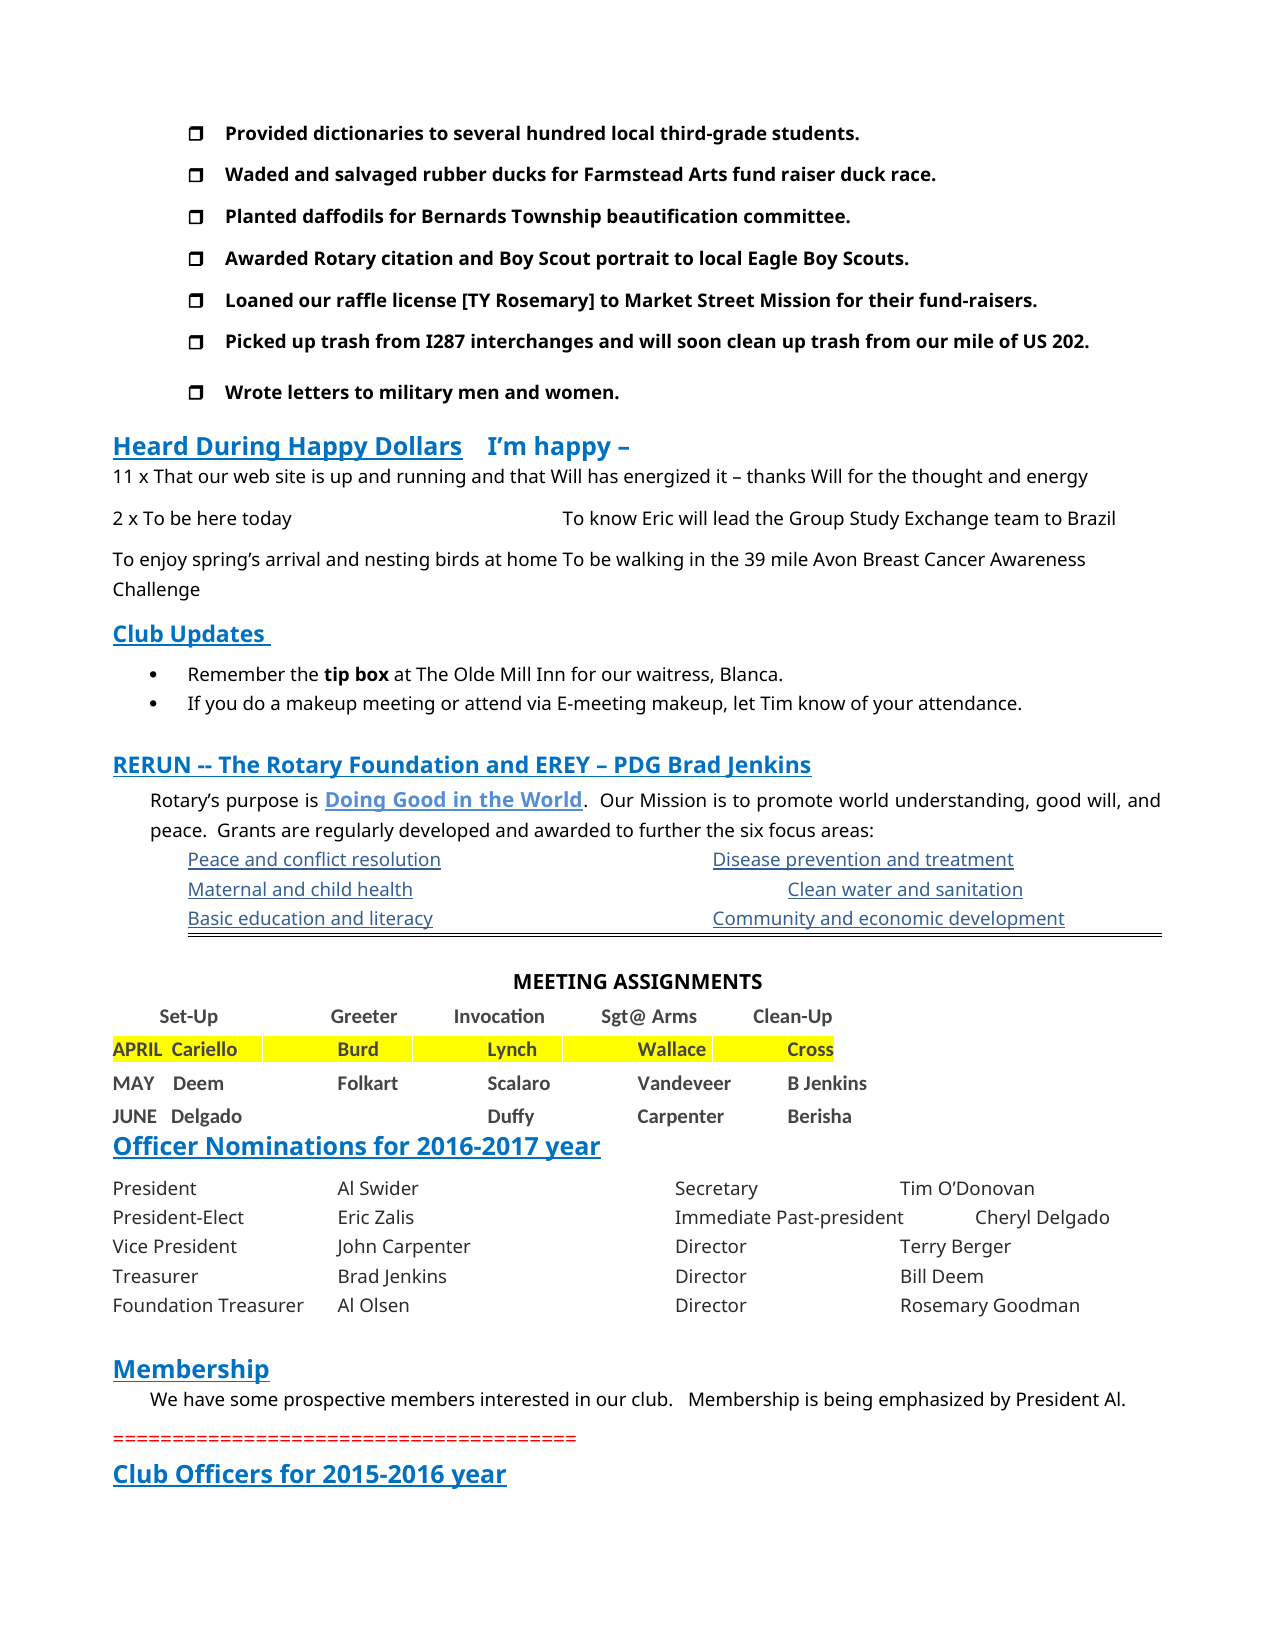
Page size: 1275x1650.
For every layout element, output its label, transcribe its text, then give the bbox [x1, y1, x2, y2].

text JUNE Delgado Duffy Carpenter Berisha [112, 1095, 1162, 1128]
text 11 x That our web site is up and running and that Will has energized it – thanks Will for the thought and energy [112, 463, 1162, 489]
text Foundation Treasurer Al Olsen [112, 1292, 600, 1318]
text APRIL Cariello Burd Lynch Wallace Cross [112, 1028, 1162, 1062]
text ======================================= [112, 1424, 1162, 1452]
text Vice President John Carpenter [112, 1234, 600, 1259]
text RERUN -- The Rotary Foundation and EREY – PDG Brad Jenkins [112, 749, 1162, 781]
text Membership [112, 1352, 1162, 1386]
text Officer Nominations for 2016-2017 year [112, 1128, 1162, 1163]
text President Al Swider [112, 1175, 600, 1201]
list Picked up trash from I287 interchanges and will soon clean up trash from our mile of US 202. [187, 329, 1162, 354]
text Immediate Past-president Cheryl Delgado [675, 1204, 1162, 1230]
text Set-Up Greeter Invocation Sgt@ Arms Clean-Up [112, 995, 1162, 1028]
text 2 x To be here today To know Eric will lead the Group Study Exchange team to Brazil [112, 505, 1162, 530]
text Basic education and literacy Community and economic development [187, 905, 1162, 937]
text Club Officers for 2015-2016 year [112, 1456, 1162, 1491]
text Rotary’s purpose is Doing Good in the World. Our Mission is to promote world understanding, good will, and peace. Grants are regularly developed and awarded to further the six focus areas: [150, 785, 1162, 843]
text MEETING ASSIGNMENTS [112, 967, 1162, 995]
text Club Updates [112, 618, 1162, 649]
text Treasurer Brad Jenkins [112, 1263, 600, 1288]
text Secretary Tim O’Donovan [675, 1175, 1162, 1201]
text Heard During Happy Dollars I’m happy – [112, 429, 1162, 463]
list Planted daffodils for Bernards Township beautification committee. [187, 203, 1162, 229]
list Waded and salvaged rubber ducks for Farmstead Arts fund raiser duck race. [187, 162, 1162, 187]
text President-Elect Eric Zalis [112, 1204, 600, 1230]
text Director Bill Deem [675, 1263, 1162, 1288]
list If you do a makeup meeting or attend via E-meeting makeup, let Tim know of your attendance. [150, 691, 1162, 716]
text Director Rosemary Goodman [675, 1292, 1162, 1318]
list Provided dictionaries to several hundred local third-grade students. [187, 120, 1162, 146]
list Awarded Rotary citation and Boy Scout portrait to local Eagle Boy Scouts. [187, 245, 1162, 271]
text Maternal and child health Clean water and sanitation [187, 876, 1162, 901]
list Remember the tip box at The Olde Mill Inn for our waitress, Blanca. [150, 661, 1162, 687]
list Wrote letters to military men and women. [187, 379, 1162, 404]
text Peace and conflict resolution Disease prevention and treatment [187, 847, 1162, 872]
text To enjoy spring’s arrival and nesting birds at home To be walking in the 39 mile Avon Breast Cancer Awareness Challenge [112, 547, 1162, 601]
text Director Terry Berger [675, 1234, 1162, 1259]
list Loaned our raffle license [TY Rosemary] to Market Street Mission for their fund-raisers. [187, 287, 1162, 313]
text We have some prospective members interested in our club. Membership is being emphasized by President Al. [150, 1386, 1162, 1411]
text MAY Deem Folkart Scalaro Vandeveer B Jenkins [112, 1062, 1162, 1095]
